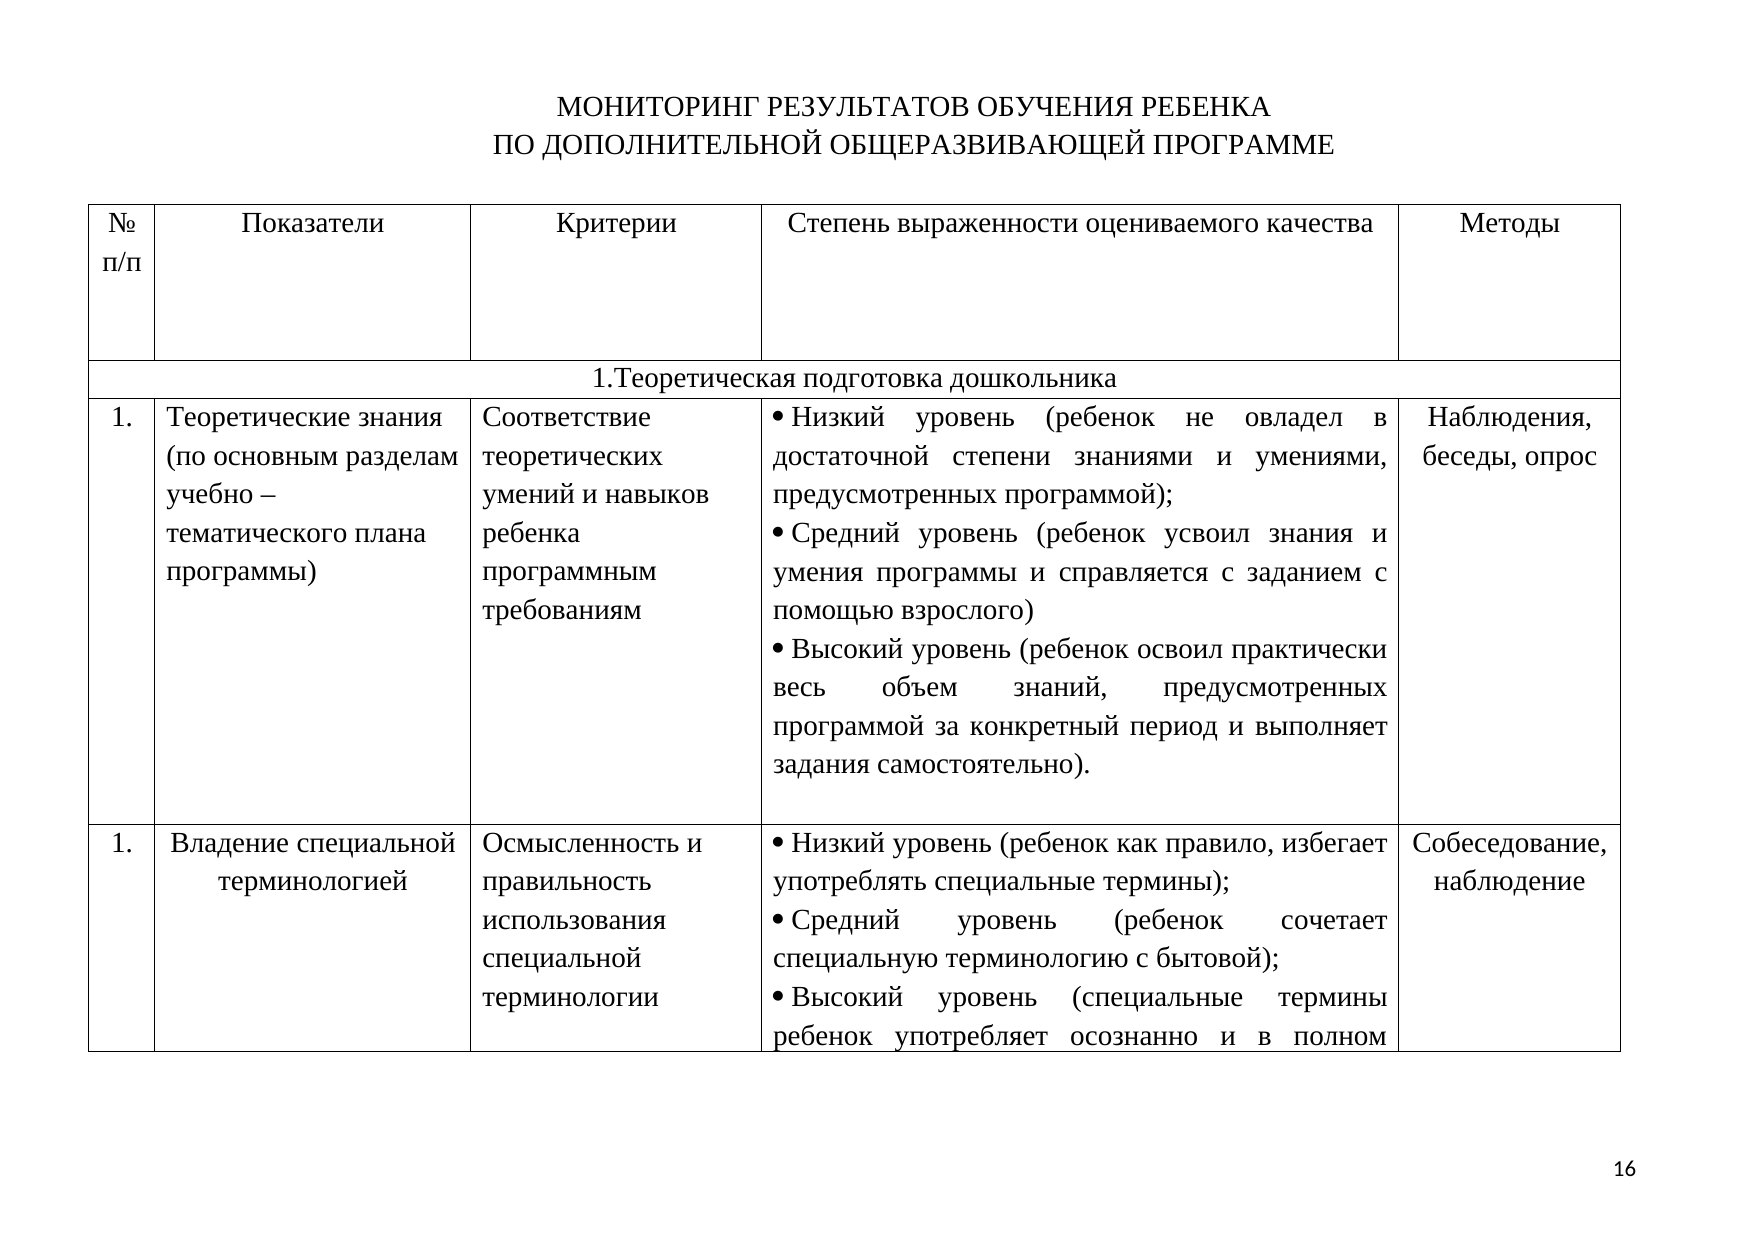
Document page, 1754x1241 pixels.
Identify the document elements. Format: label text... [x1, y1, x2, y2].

table_header Степень выраженности оцениваемого качества [762, 205, 1398, 359]
table_header Методы [1399, 205, 1620, 359]
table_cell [1399, 825, 1620, 1051]
text ПО ДОПОЛНИТЕЛЬНОЙ ОБЩЕРАЗВИВАЮЩЕЙ ПРОГРАММЕ [118, 127, 1636, 161]
table_cell 1.Теоретическая подготовка дошкольника [89, 361, 1620, 398]
table_header Критерии [471, 205, 761, 359]
table_cell 1. [89, 399, 154, 824]
table_cell Теоретические знания (по основным разделам учебно – тематического плана программы) [155, 399, 470, 824]
table_cell 1. [89, 825, 154, 1051]
table_header № п/п [89, 205, 154, 359]
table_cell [762, 825, 1398, 1051]
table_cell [155, 825, 470, 1051]
table_header Показатели [155, 205, 470, 359]
text МОНИТОРИНГ РЕЗУЛЬТАТОВ ОБУЧЕНИЯ РЕБЕНКА [118, 89, 1636, 122]
table_cell Наблюдения, беседы, опрос [1399, 399, 1620, 824]
table_cell Низкий уровень (ребенок не овладел в достаточной степени знаниями и умениями, предусмотренных программой); Средний уровень (ребенок усвоил знания и умения программы и справляется с заданием с помощью взрослого) Высокий уровень (ребенок освоил практически весь объем знаний, предусмотренных программой за конкретный период и выполняет задания самостоятельно). [762, 399, 1398, 824]
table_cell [471, 825, 761, 1051]
table_cell Соответствие теоретических умений и навыков ребенка программным требованиям [471, 399, 761, 824]
